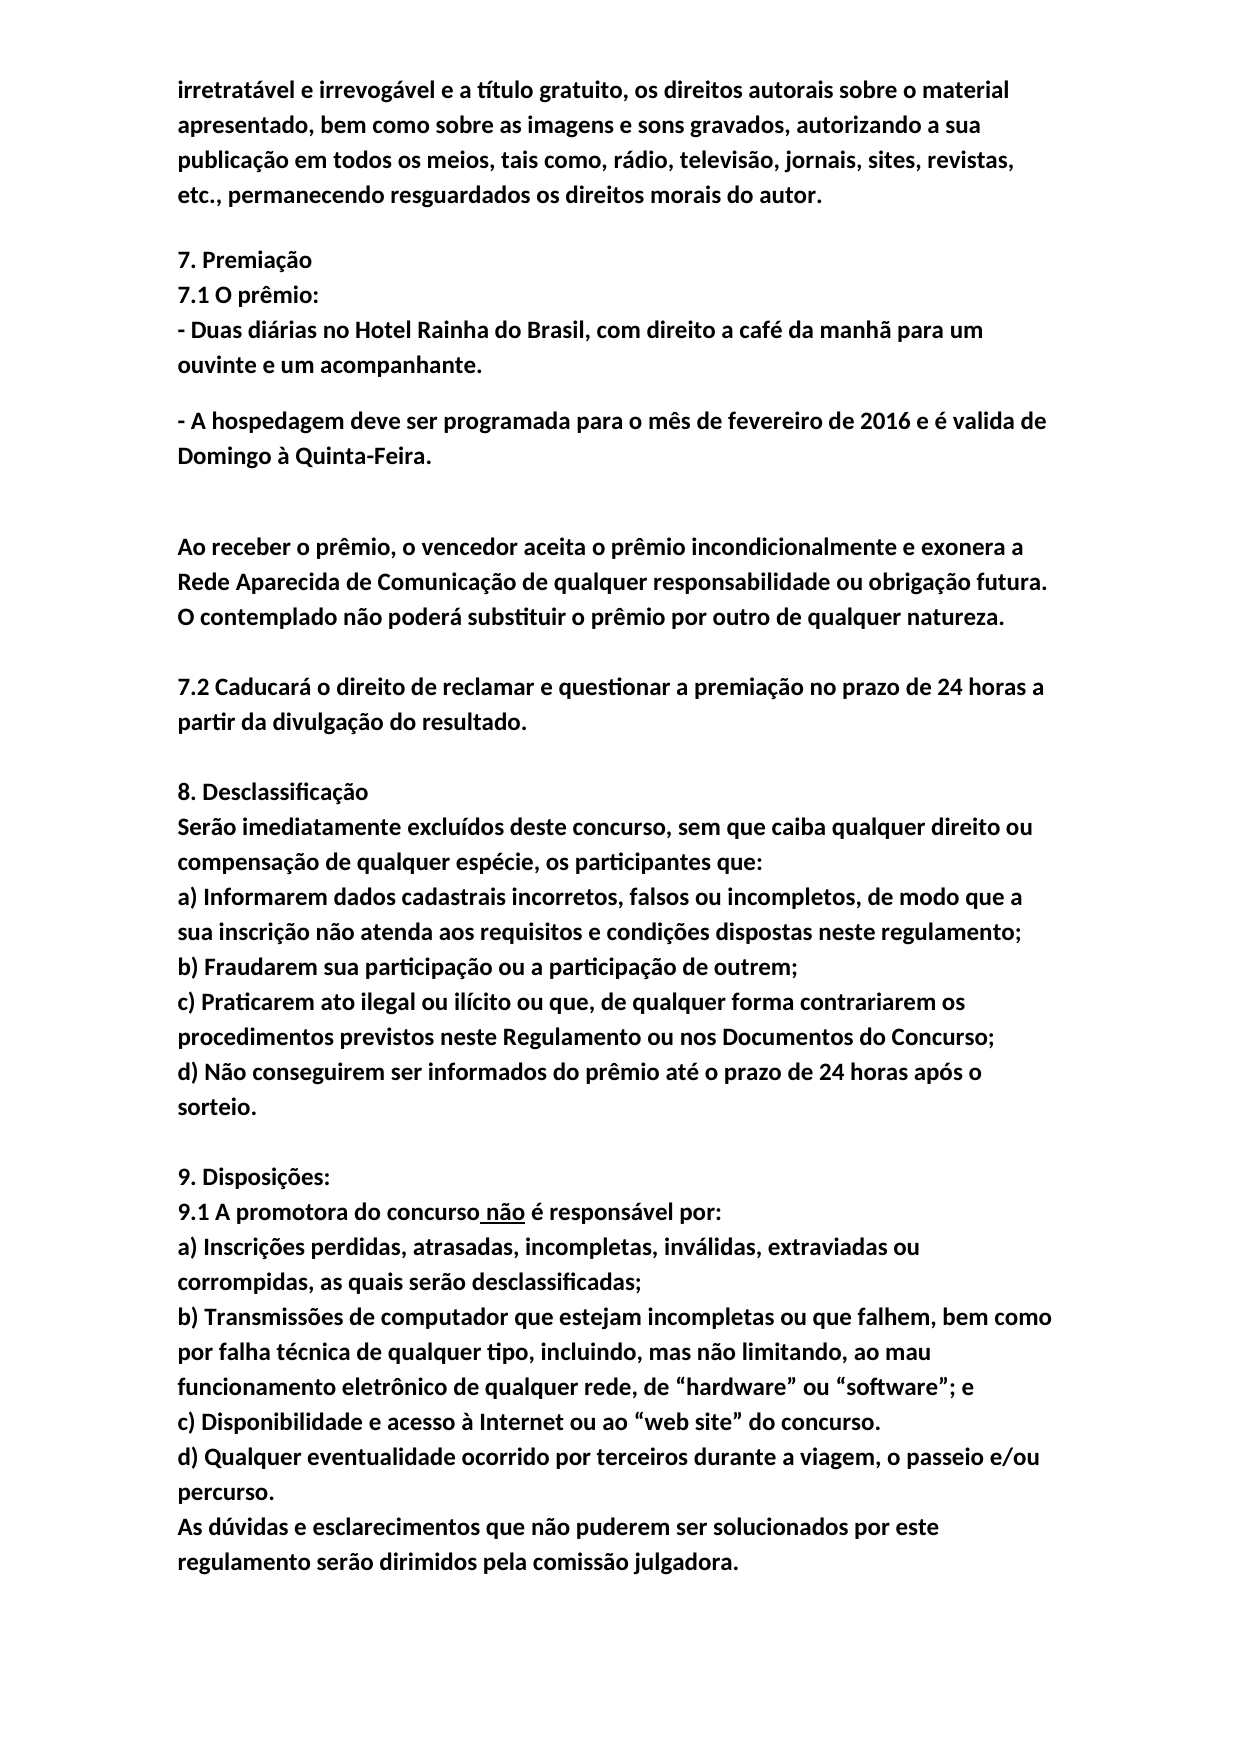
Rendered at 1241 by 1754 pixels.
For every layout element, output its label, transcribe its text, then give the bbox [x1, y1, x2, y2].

text - A hospedagem deve ser programada para o mês de fevereiro de 2016 e é valida de Domingo à Quinta-Feira. [177, 405, 1063, 471]
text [177, 74, 1063, 380]
text Ao receber o prêmio, o vencedor aceita o prêmio incondicionalmente e exonera a Rede Aparecida de Comunicação de qualquer responsabilidade ou obrigação futura. O contemplado não poderá substituir o prêmio por outro de qualquer natureza. 7.2 Caducará o direito de reclamar e questionar a premiação no prazo de 24 horas a partir da divulgação do resultado. 8. Desclassificação Serão imediatamente excluídos deste concurso, sem que caiba qualquer direito ou compensação de qualquer espécie, os participantes que: a) Informarem dados cadastrais incorretos, falsos ou incompletos, de modo que a sua inscrição não atenda aos requisitos e condições dispostas neste regulamento; b) Fraudarem sua participação ou a participação de outrem; c) Praticarem ato ilegal ou ilícito ou que, de qualquer forma contrariarem os procedimentos previstos neste Regulamento ou nos Documentos do Concurso; d) Não conseguirem ser informados do prêmio até o prazo de 24 horas após o sorteio. 9. Disposições: 9.1 A promotora do concurso não é responsável por: a) Inscrições perdidas, atrasadas, incompletas, inválidas, extraviadas ou corrompidas, as quais serão desclassificadas; b) Transmissões de computador que estejam incompletas ou que falhem, bem como por falha técnica de qualquer tipo, incluindo, mas não limitando, ao mau funcionamento eletrônico de qualquer rede, de “hardware” ou “software”; e c) Disponibilidade e acesso à Internet ou ao “web site” do concurso. d) Qualquer eventualidade ocorrido por terceiros durante a viagem, o passeio e/ou percurso. As dúvidas e esclarecimentos que não puderem ser solucionados por este regulamento serão dirimidos pela comissão julgadora. [177, 496, 1063, 1577]
